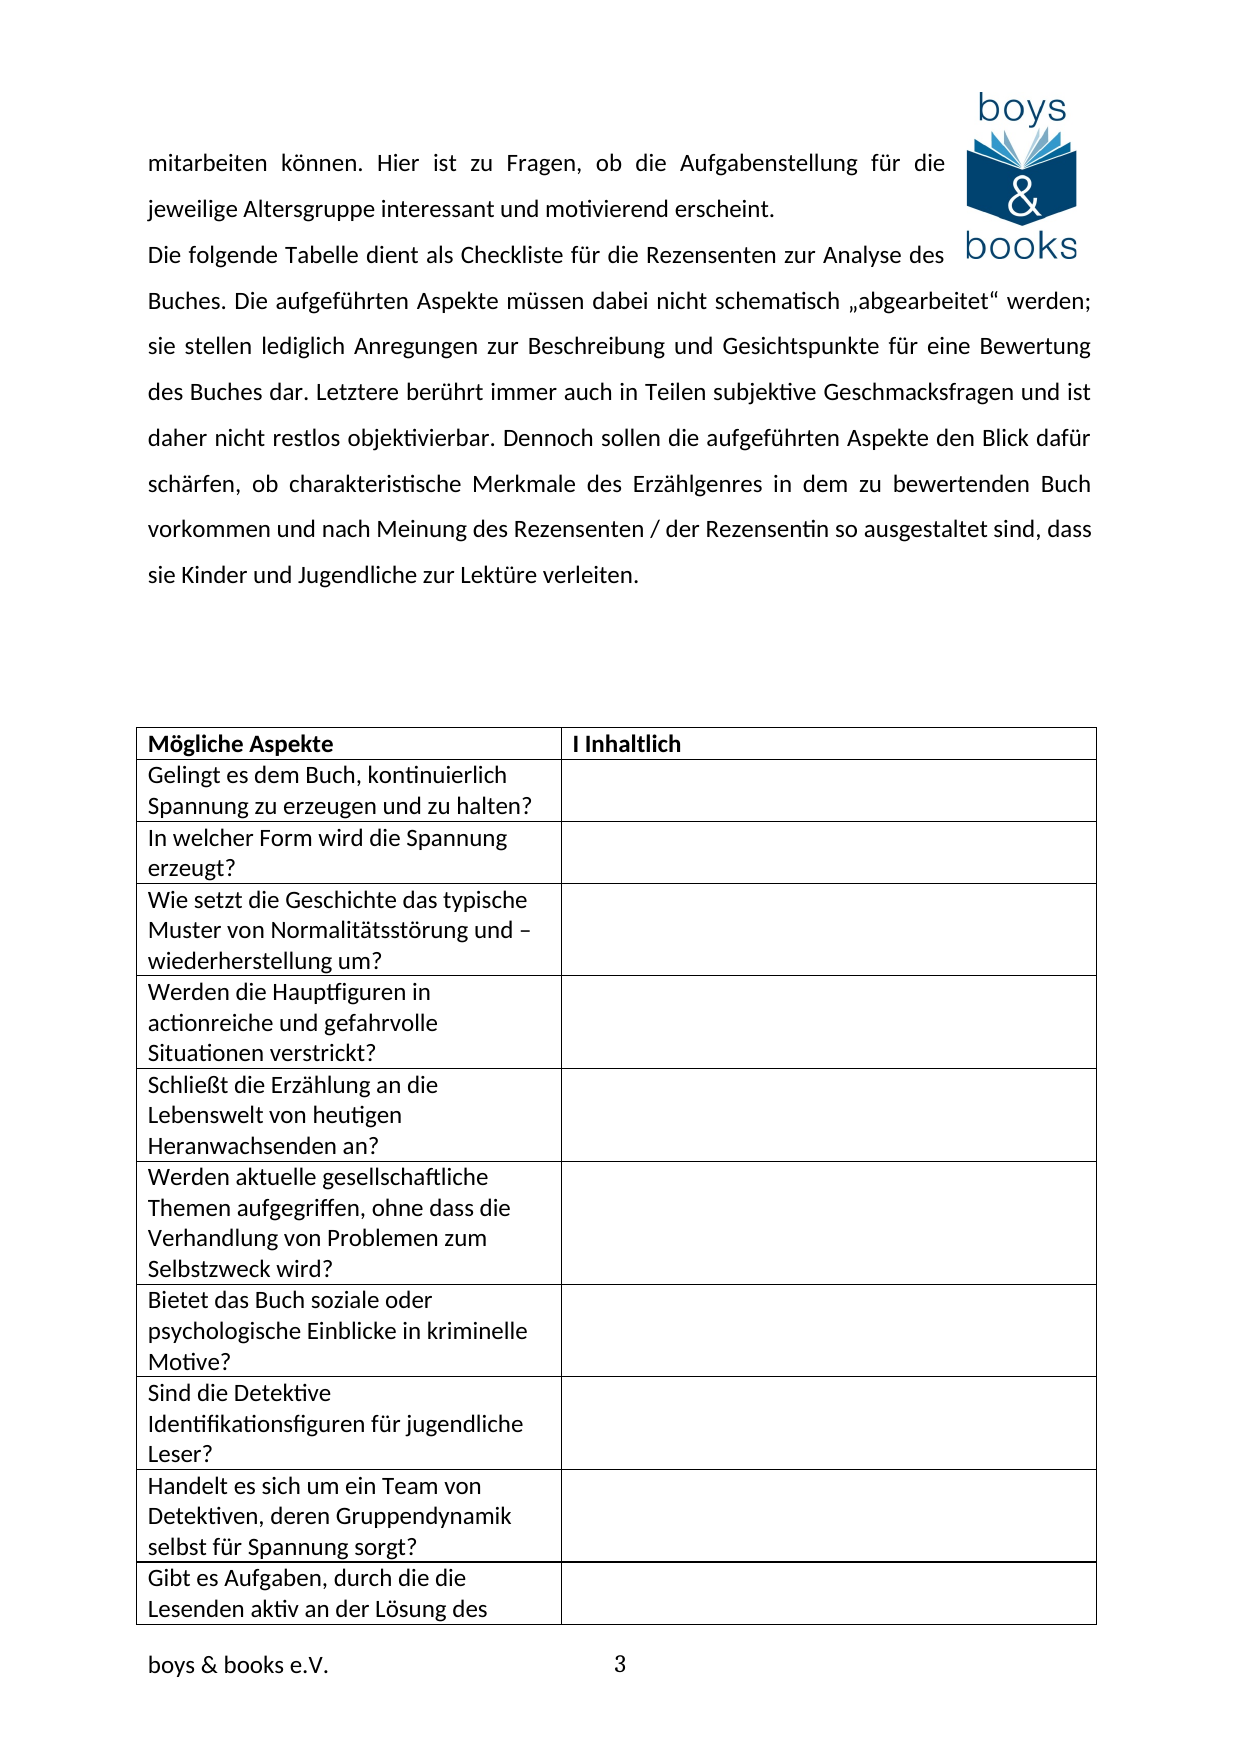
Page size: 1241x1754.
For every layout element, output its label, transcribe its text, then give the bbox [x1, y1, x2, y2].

table_cell Gelingt es dem Buch, kontinuierlich Spannung zu erzeugen und zu halten? [137, 760, 561, 821]
table_cell Werden aktuelle gesellschaftliche Themen aufgegriffen, ohne dass die Verhandlung von Problemen zum Selbstzweck wird? [137, 1162, 561, 1284]
table_cell [562, 760, 1096, 821]
table_cell In welcher Form wird die Spannung erzeugt? [137, 822, 561, 883]
table_cell [562, 1563, 1096, 1623]
table_header I Inhaltlich [562, 728, 1096, 758]
table_cell Schließt die Erzählung an die Lebenswelt von heutigen Heranwachsenden an? [137, 1069, 561, 1161]
table_cell Wie setzt die Geschichte das typische Muster von Normalitätsstörung und –wiederherstellung um? [137, 884, 561, 975]
table_cell [562, 976, 1096, 1068]
table_cell [562, 884, 1096, 975]
table_cell [562, 1285, 1096, 1376]
text Die folgende Tabelle dient als Checkliste für die Rezensenten zur Analyse des Buches. Die aufgeführten Aspekte müssen dabei nicht schematisch „abgearbeitet“ werden; sie stellen lediglich Anregungen zur Beschreibung und Gesichtspunkte für eine Bewertung des Buches dar. Letztere berührt immer auch in Teilen subjektive Geschmacksfragen und ist daher nicht restlos objektivierbar. Dennoch sollen die aufgeführten Aspekte den Blick dafür schärfen, ob charakteristische Merkmale des Erzählgenres in dem zu bewertenden Buch vorkommen und nach Meinung des Rezensenten / der Rezensentin so ausgestaltet sind, dass sie Kinder und Jugendliche zur Lektüre verleiten. [148, 239, 1093, 590]
table_cell [562, 1162, 1096, 1284]
table_cell [562, 1069, 1096, 1161]
table_header Mögliche Aspekte [137, 728, 561, 758]
table_cell [562, 1377, 1096, 1469]
table_cell [562, 822, 1096, 883]
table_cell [137, 1563, 561, 1623]
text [148, 148, 1093, 224]
table_cell Handelt es sich um ein Team von Detektiven, deren Gruppendynamik selbst für Spannung sorgt? [137, 1470, 561, 1561]
table_cell Werden die Hauptfiguren in actionreiche und gefahrvolle Situationen verstrickt? [137, 976, 561, 1068]
table_cell [562, 1470, 1096, 1561]
table_cell Bietet das Buch soziale oder psychologische Einblicke in kriminelle Motive? [137, 1285, 561, 1376]
table_cell Sind die Detektive Identifikationsfiguren für jugendliche Leser? [137, 1377, 561, 1469]
